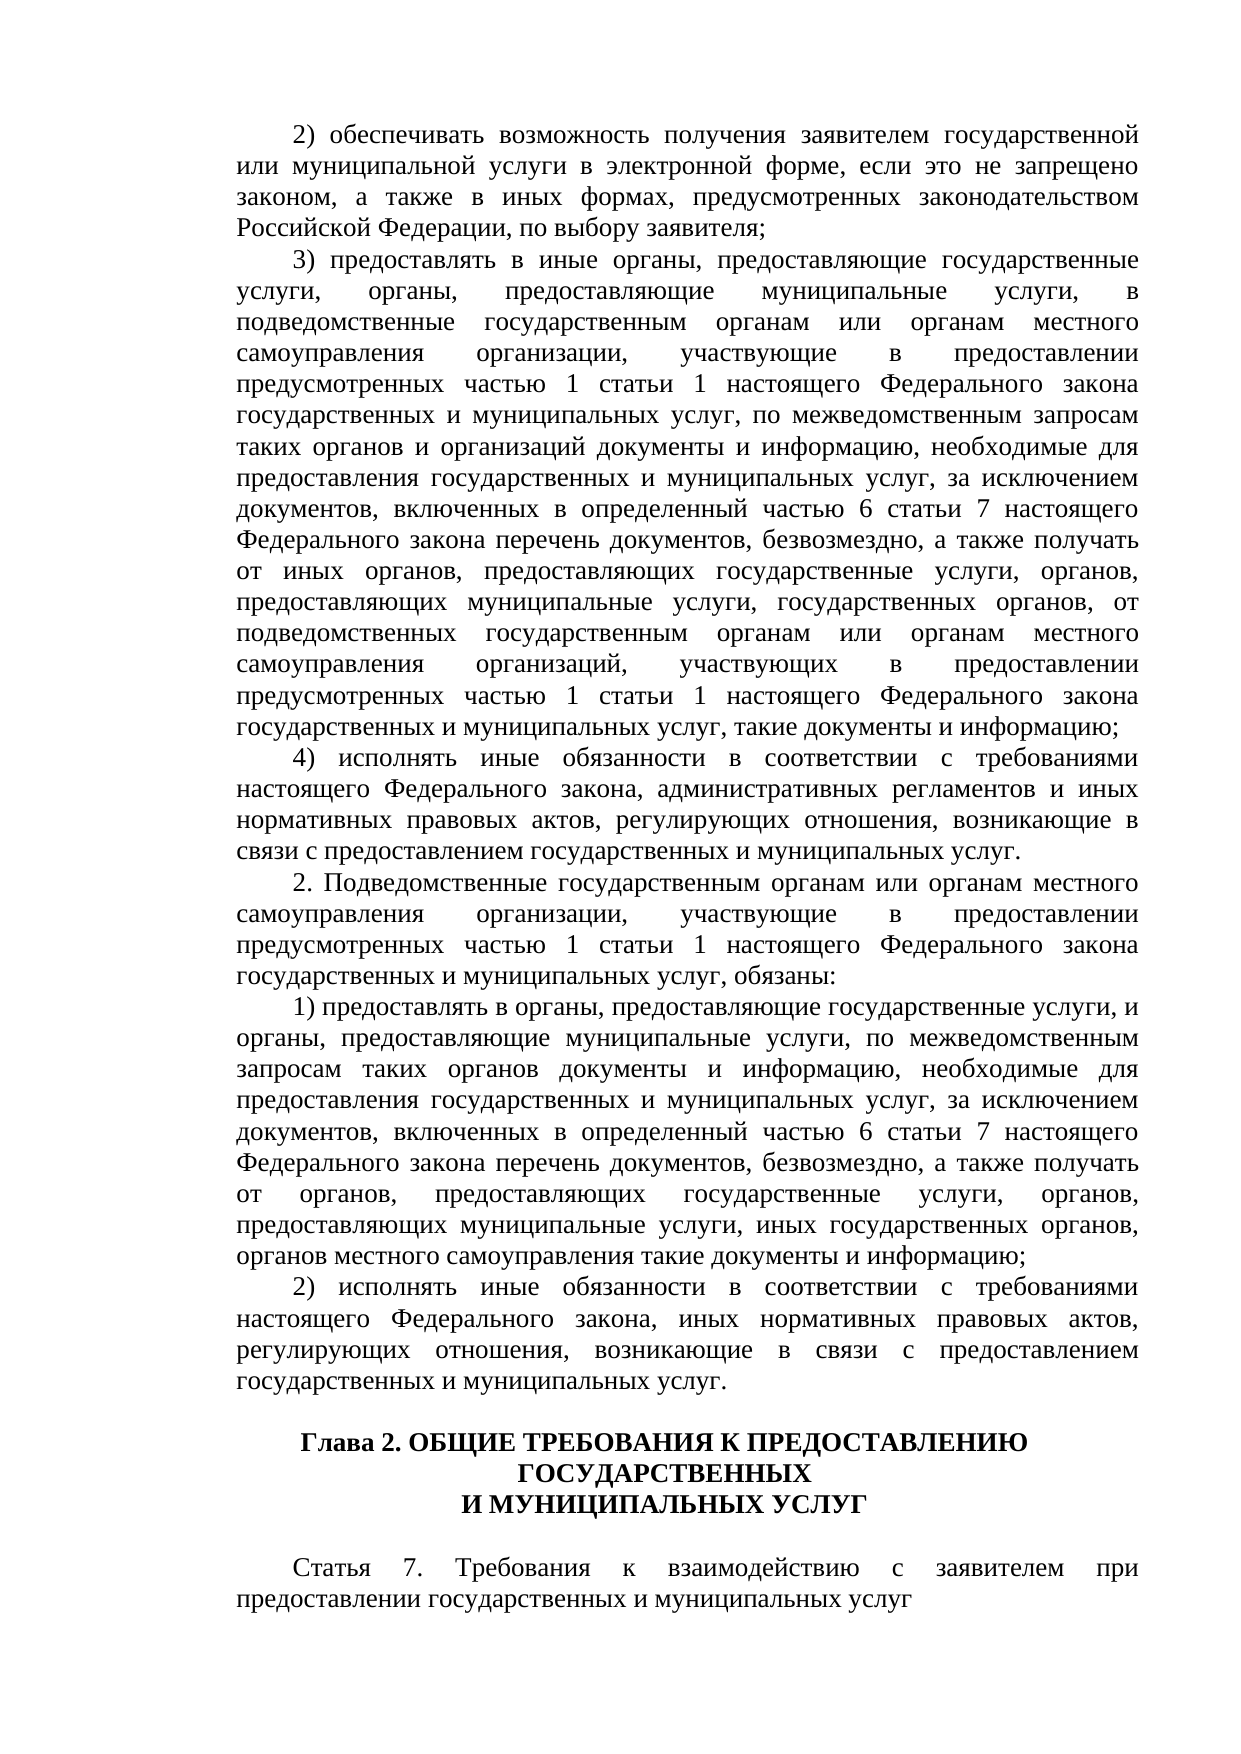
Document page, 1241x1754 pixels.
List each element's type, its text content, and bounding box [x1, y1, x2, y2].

text Статья 7. Требования к взаимодействию с заявителем при предоставлении государственных и муниципальных услуг [236, 1551, 1140, 1613]
text 2) исполнять иные обязанности в соответствии с требованиями настоящего Федерального закона, иных нормативных правовых актов, регулирующих отношения, возникающие в связи с предоставлением государственных и муниципальных услуг. [236, 1271, 1140, 1395]
text 2. Подведомственные государственным органам или органам местного самоуправления организации, участвующие в предоставлении предусмотренных частью 1 статьи 1 настоящего Федерального закона государственных и муниципальных услуг, обязаны: [236, 866, 1140, 990]
text 2) обеспечивать возможность получения заявителем государственной или муниципальной услуги в электронной форме, если это не запрещено законом, а также в иных формах, предусмотренных законодательством Российской Федерации, по выбору заявителя; [236, 118, 1140, 243]
title И МУНИЦИПАЛЬНЫХ УСЛУГ [177, 1488, 1152, 1520]
text 1) предоставлять в органы, предоставляющие государственные услуги, и органы, предоставляющие муниципальные услуги, по межведомственным запросам таких органов документы и информацию, необходимые для предоставления государственных и муниципальных услуг, за исключением документов, включенных в определенный частью 6 статьи 7 настоящего Федерального закона перечень документов, безвозмездно, а также получать от органов, предоставляющих государственные услуги, органов, предоставляющих муниципальные услуги, иных государственных органов, органов местного самоуправления такие документы и информацию; [236, 990, 1140, 1271]
text 4) исполнять иные обязанности в соответствии с требованиями настоящего Федерального закона, административных регламентов и иных нормативных правовых актов, регулирующих отношения, возникающие в связи с предоставлением государственных и муниципальных услуг. [236, 741, 1140, 866]
title Глава 2. ОБЩИЕ ТРЕБОВАНИЯ К ПРЕДОСТАВЛЕНИЮ ГОСУДАРСТВЕННЫХ [177, 1426, 1152, 1488]
text 3) предоставлять в иные органы, предоставляющие государственные услуги, органы, предоставляющие муниципальные услуги, в подведомственные государственным органам или органам местного самоуправления организации, участвующие в предоставлении предусмотренных частью 1 статьи 1 настоящего Федерального закона государственных и муниципальных услуг, по межведомственным запросам таких органов и организаций документы и информацию, необходимые для предоставления государственных и муниципальных услуг, за исключением документов, включенных в определенный частью 6 статьи 7 настоящего Федерального закона перечень документов, безвозмездно, а также получать от иных органов, предоставляющих государственные услуги, органов, предоставляющих муниципальные услуги, государственных органов, от подведомственных государственным органам или органам местного самоуправления организаций, участвующих в предоставлении предусмотренных частью 1 статьи 1 настоящего Федерального закона государственных и муниципальных услуг, такие документы и информацию; [236, 243, 1140, 741]
